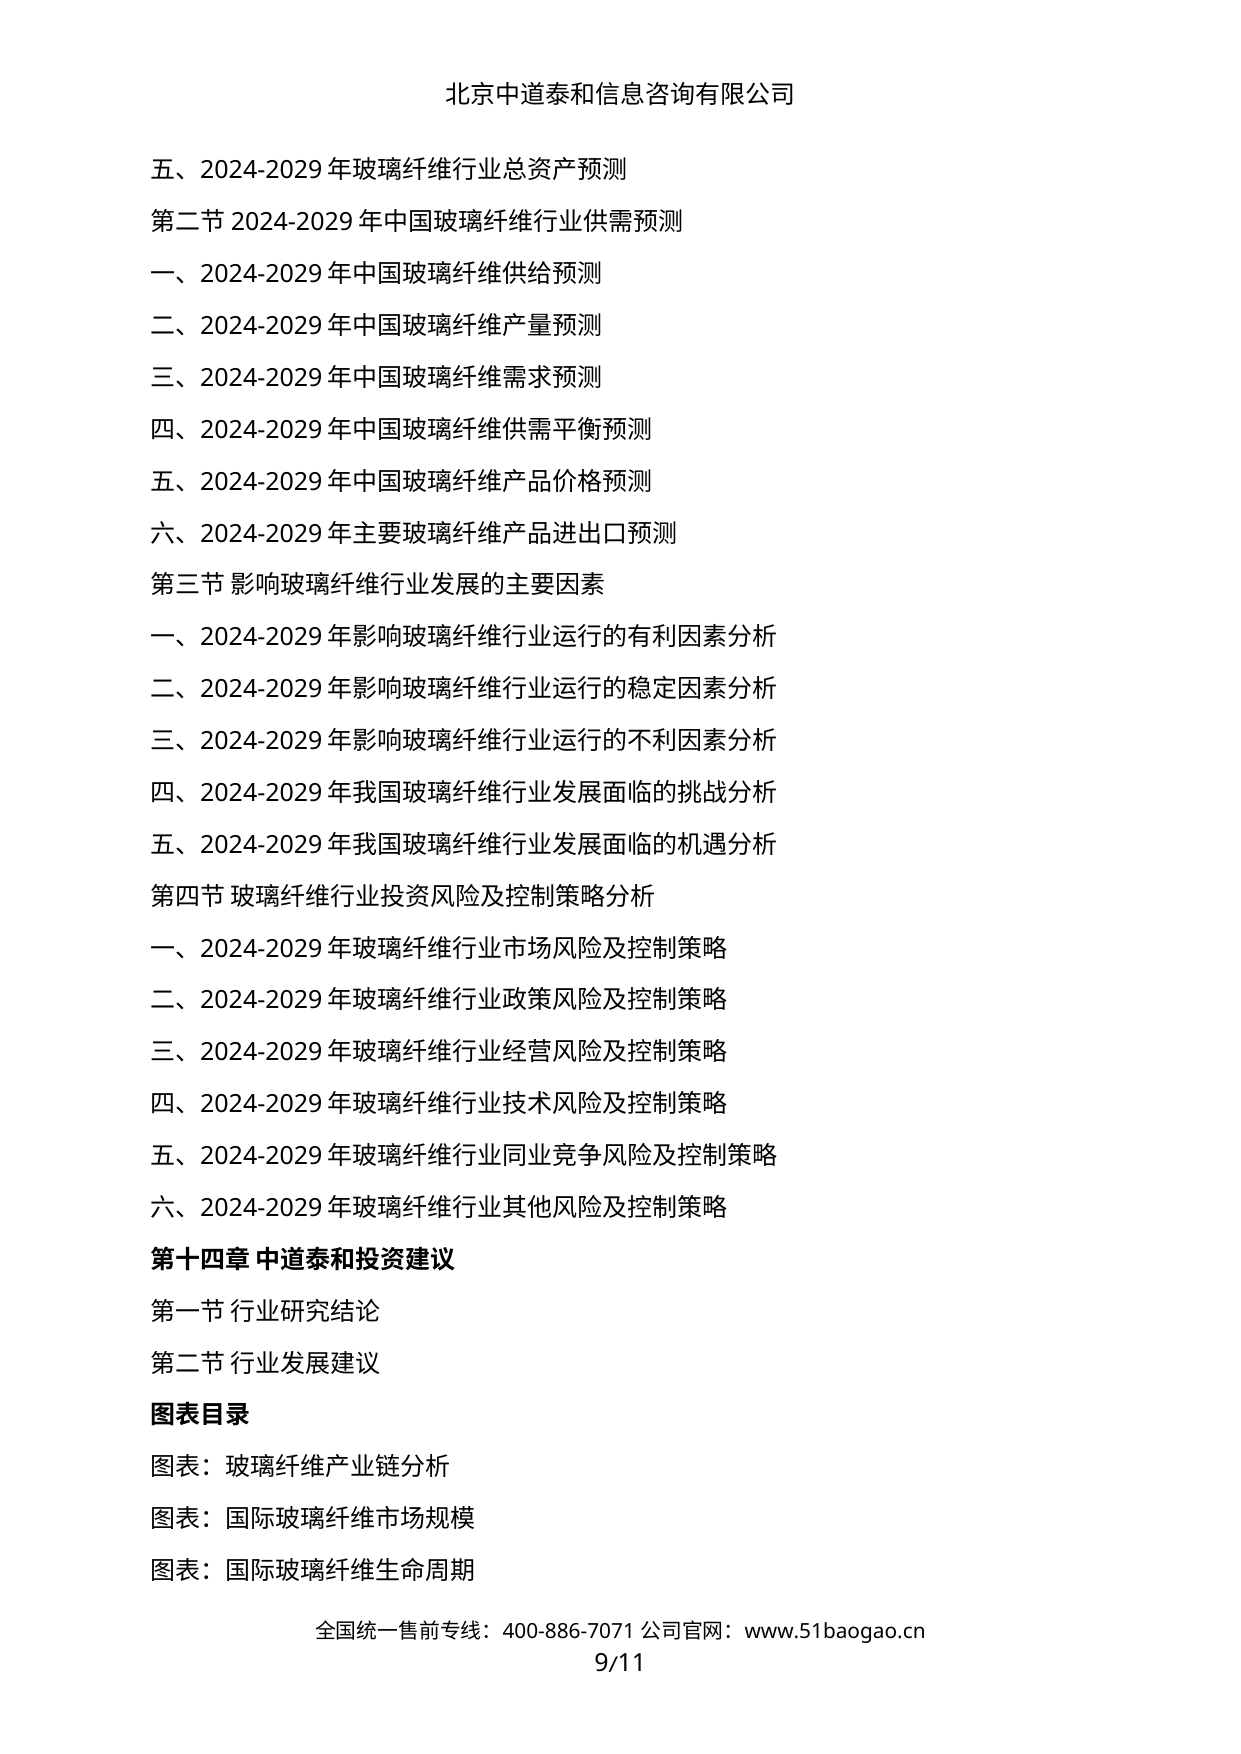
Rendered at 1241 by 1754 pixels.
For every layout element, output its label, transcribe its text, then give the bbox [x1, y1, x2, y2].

text 三、2024-2029年中国玻璃纤维需求预测 [150, 357, 1090, 394]
text 一、2024-2029年影响玻璃纤维行业运行的有利因素分析 [150, 617, 1090, 653]
text 三、2024-2029年影响玻璃纤维行业运行的不利因素分析 [150, 721, 1090, 757]
text 四、2024-2029年中国玻璃纤维供需平衡预测 [150, 409, 1090, 446]
text 六、2024-2029年玻璃纤维行业其他风险及控制策略 [150, 1187, 1090, 1224]
text 第一节 行业研究结论 [150, 1291, 1090, 1327]
text 二、2024-2029年影响玻璃纤维行业运行的稳定因素分析 [150, 669, 1090, 705]
text 三、2024-2029年玻璃纤维行业经营风险及控制策略 [150, 1032, 1090, 1068]
text 四、2024-2029年我国玻璃纤维行业发展面临的挑战分析 [150, 772, 1090, 809]
text 第三节 影响玻璃纤维行业发展的主要因素 [150, 565, 1090, 601]
text 二、2024-2029年中国玻璃纤维产量预测 [150, 306, 1090, 342]
text 四、2024-2029年玻璃纤维行业技术风险及控制策略 [150, 1084, 1090, 1120]
text 图表：国际玻璃纤维生命周期 [150, 1551, 1090, 1587]
text 五、2024-2029年中国玻璃纤维产品价格预测 [150, 461, 1090, 497]
text 图表：国际玻璃纤维市场规模 [150, 1499, 1090, 1535]
text 六、2024-2029年主要玻璃纤维产品进出口预测 [150, 513, 1090, 549]
text 第十四章 中道泰和投资建议 [150, 1239, 1090, 1276]
text 图表目录 [150, 1395, 1090, 1431]
text 第二节 2024-2029年中国玻璃纤维行业供需预测 [150, 202, 1090, 238]
text 一、2024-2029年中国玻璃纤维供给预测 [150, 254, 1090, 290]
text 五、2024-2029年玻璃纤维行业总资产预测 [150, 150, 1090, 186]
text 二、2024-2029年玻璃纤维行业政策风险及控制策略 [150, 980, 1090, 1016]
text 第二节 行业发展建议 [150, 1343, 1090, 1379]
text 五、2024-2029年玻璃纤维行业同业竞争风险及控制策略 [150, 1136, 1090, 1172]
text 第四节 玻璃纤维行业投资风险及控制策略分析 [150, 876, 1090, 912]
text 一、2024-2029年玻璃纤维行业市场风险及控制策略 [150, 928, 1090, 964]
text 五、2024-2029年我国玻璃纤维行业发展面临的机遇分析 [150, 824, 1090, 861]
text 图表：玻璃纤维产业链分析 [150, 1447, 1090, 1483]
